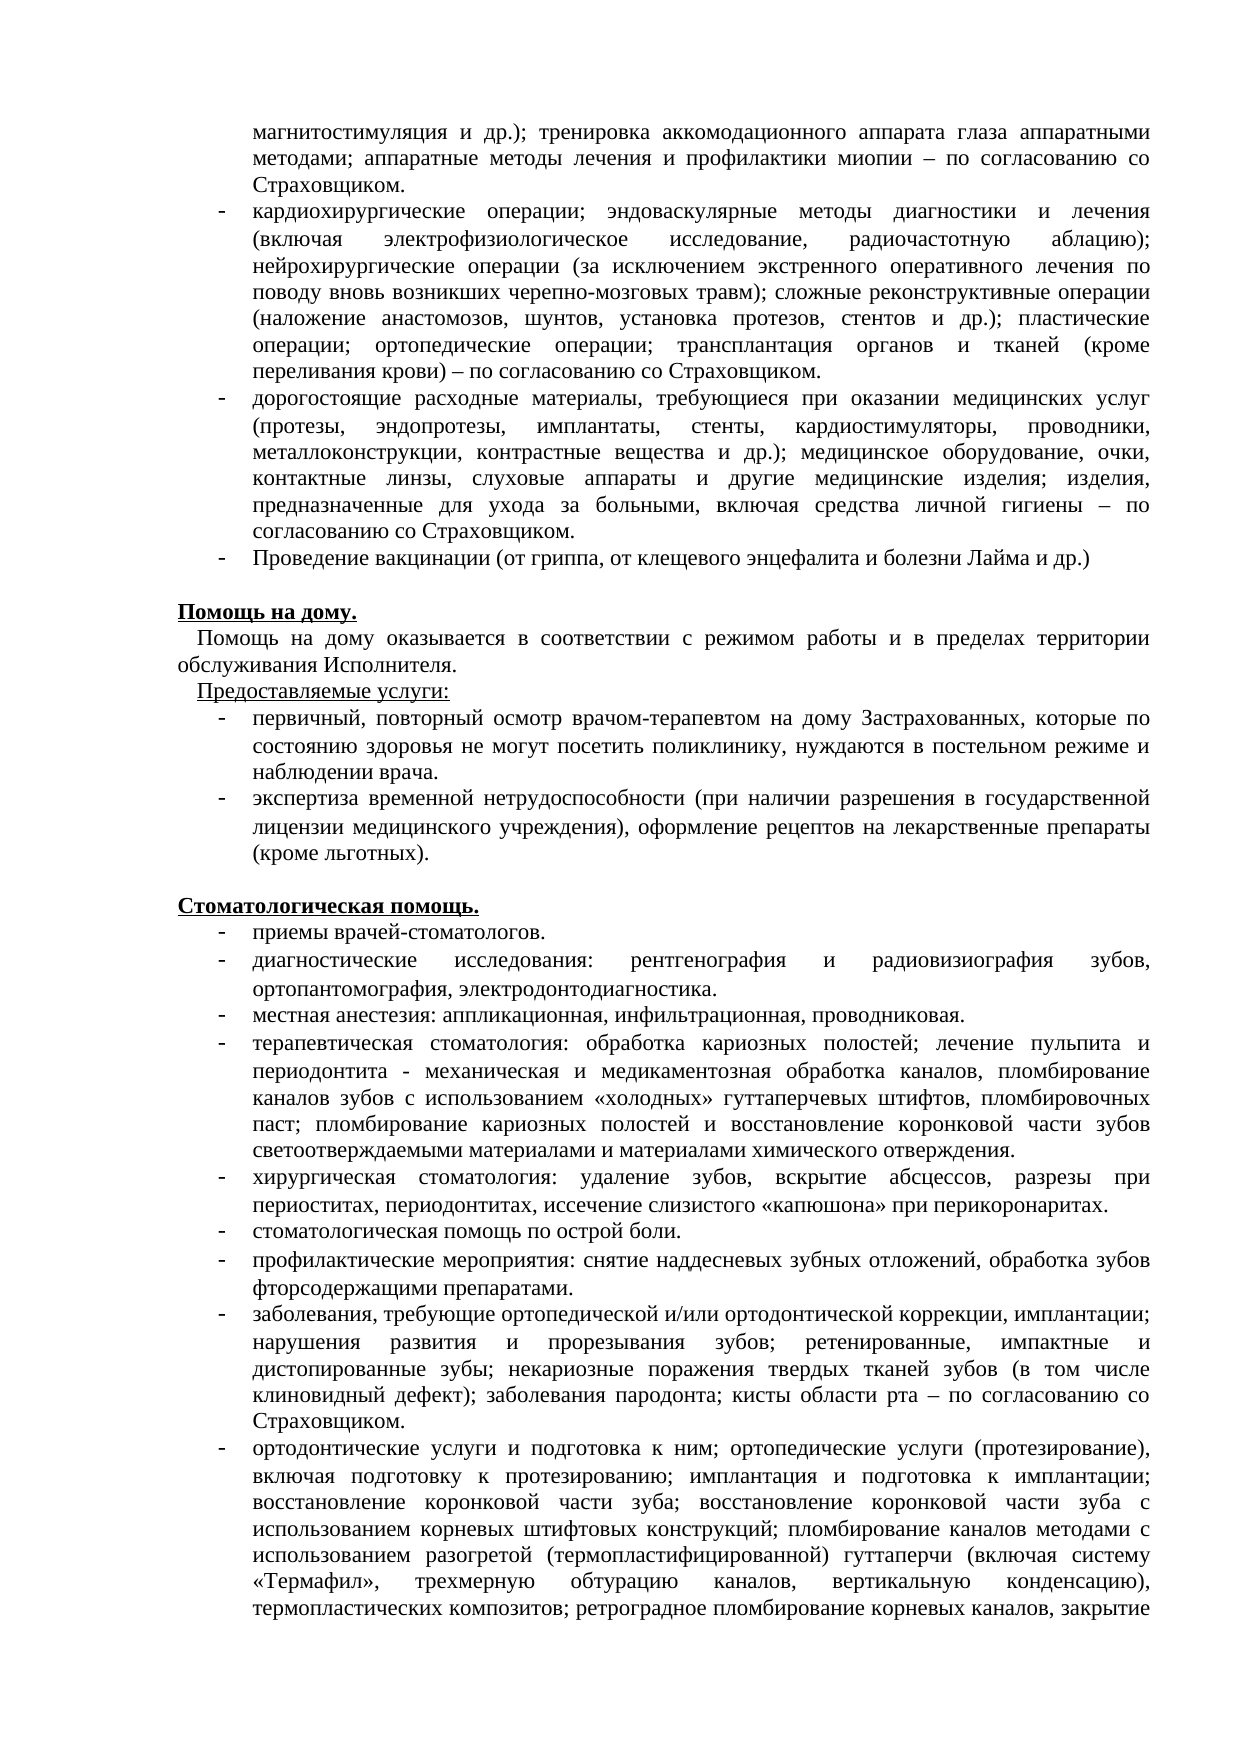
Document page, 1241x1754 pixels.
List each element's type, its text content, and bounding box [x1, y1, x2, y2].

list терапевтическая стоматология: обработка кариозных полостей; лечение пульпита и периодонтита - механическая и медикаментозная обработка каналов, пломбирование каналов зубов с использованием «холодных» гуттаперчевых штифтов, пломбировочных паст; пломбирование кариозных полостей и восстановление коронковой части зубов светоотверждаемыми материалами и материалами химического отверждения. [215, 1029, 1152, 1163]
list приемы врачей-стоматологов. [215, 918, 1152, 946]
list стоматологическая помощь по острой боли. [215, 1217, 1152, 1246]
list хирургическая стоматология: удаление зубов, вскрытие абсцессов, разрезы при периоститах, периодонтитах, иссечение слизистого «капюшона» при перикоронаритах. [215, 1163, 1152, 1217]
list профилактические мероприятия: снятие наддесневых зубных отложений, обработка зубов фторсодержащими препаратами. [215, 1246, 1152, 1300]
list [215, 118, 1152, 197]
list диагностические исследования: рентгенография и радиовизиография зубов, ортопантомография, электродонтодиагностика. [215, 946, 1152, 1001]
text Стоматологическая помощь. [177, 892, 1152, 918]
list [215, 1434, 1152, 1620]
list первичный, повторный осмотр врачом-терапевтом на дому Застрахованных, которые по состоянию здоровья не могут посетить поликлинику, нуждаются в постельном режиме и наблюдении врача. [215, 703, 1152, 784]
list местная анестезия: аппликационная, инфильтрационная, проводниковая. [215, 1001, 1152, 1029]
text Предоставляемые услуги: [177, 677, 1152, 703]
list кардиохирургические операции; эндоваскулярные методы диагностики и лечения (включая электрофизиологическое исследование, радиочастотную аблацию); нейрохирургические операции (за исключением экстренного оперативного лечения по поводу вновь возникших черепно-мозговых травм); сложные реконструктивные операции (наложение анастомозов, шунтов, установка протезов, стентов и др.); пластические операции; ортопедические операции; трансплантация органов и тканей (кроме переливания крови) – по согласованию со Страховщиком. [215, 197, 1152, 383]
list дорогостоящие расходные материалы, требующиеся при оказании медицинских услуг (протезы, эндопротезы, имплантаты, стенты, кардиостимуляторы, проводники, металлоконструкции, контрастные вещества и др.); медицинское оборудование, очки, контактные линзы, слуховые аппараты и другие медицинские изделия; изделия, предназначенные для ухода за больными, включая средства личной гигиены – по согласованию со Страховщиком. [215, 383, 1152, 543]
list заболевания, требующие ортопедической и/или ортодонтической коррекции, имплантации; нарушения развития и прорезывания зубов; ретенированные, импактные и дистопированные зубы; некариозные поражения твердых тканей зубов (в том числе клиновидный дефект); заболевания пародонта; кисты области рта – по согласованию со Страховщиком. [215, 1300, 1152, 1434]
text Помощь на дому. [177, 598, 1152, 624]
list экспертиза временной нетрудоспособности (при наличии разрешения в государственной лицензии медицинского учреждения), оформление рецептов на лекарственные препараты (кроме льготных). [215, 784, 1152, 865]
list Проведение вакцинации (от гриппа, от клещевого энцефалита и болезни Лайма и др.) [215, 543, 1152, 572]
text Помощь на дому оказывается в соответствии с режимом работы и в пределах территории обслуживания Исполнителя. [177, 624, 1152, 677]
